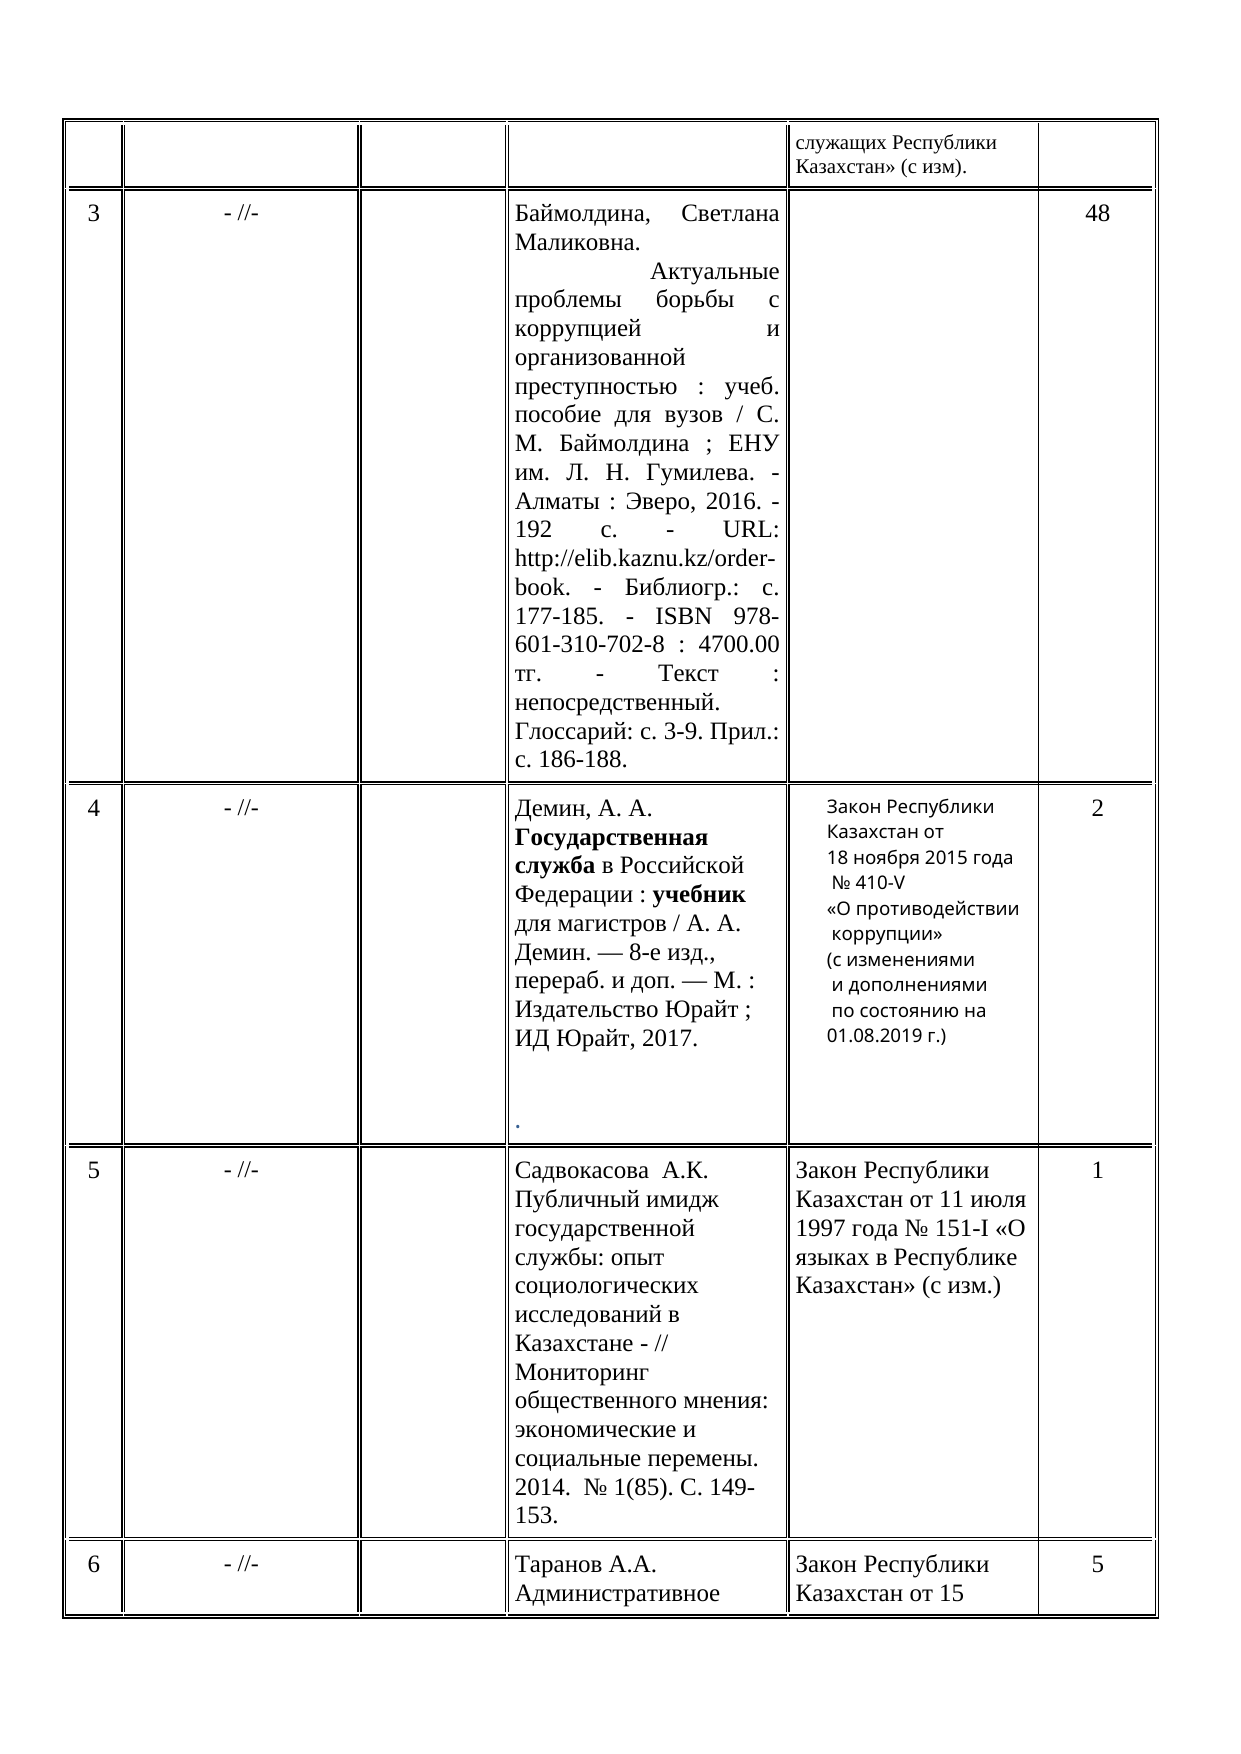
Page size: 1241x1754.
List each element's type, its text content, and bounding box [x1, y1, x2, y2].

table_cell 2 [66, 122, 123, 186]
table_cell 4 [66, 781, 122, 1143]
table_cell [507, 120, 788, 186]
table_cell Закон Республики Казахстан от 11 июля 1997 года № 151-I «О языках в Республике Казахстан» (с изм.) [790, 1148, 1038, 1537]
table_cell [788, 1541, 1038, 1614]
table_cell 1 [1039, 1143, 1157, 1537]
table_cell Демин, А. А. Государственная служба в Российской Федерации : учебник для магистров / А. А. Демин. — 8-е изд., перераб. и доп. — М. : Издательство Юрайт ; ИД Юрайт, 2017. . [509, 785, 786, 1143]
table_cell [362, 785, 505, 1143]
table_cell 48 [1039, 186, 1157, 781]
table_cell - //- [125, 785, 357, 1143]
table_cell [359, 120, 507, 186]
table_cell [362, 191, 505, 781]
table_cell 2 [1039, 781, 1155, 1143]
table_cell [790, 191, 1038, 781]
table_cell 10 [1039, 122, 1155, 186]
table_cell - //- [123, 122, 359, 186]
table_cell [790, 785, 1038, 1143]
table_cell 3 [64, 186, 123, 781]
table_cell - //- [123, 1541, 359, 1614]
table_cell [788, 122, 1038, 186]
table_cell [362, 1148, 505, 1537]
table_cell - //- [125, 1148, 357, 1537]
table_cell [359, 1537, 507, 1614]
table_cell Садвокасова А.К. Публичный имидж государственной службы: опыт социологических исследований в Казахстане - // Мониторинг общественного мнения: экономические и социальные перемены. 2014. № 1(85). С. 149-153. [509, 1148, 786, 1537]
table_cell Баймолдина, Светлана Маликовна. Актуальные проблемы борьбы с коррупцией и организованной преступностью : учеб. пособие для вузов / С. М. Баймолдина ; ЕНУ им. Л. Н. Гумилева. - Алматы : Эверо, 2016. - 192 с. - URL: http://elib.kaznu.kz/order-book. - Библиогр.: с. 177-185. - ISBN 978-601-310-702-8 : 4700.00 тг. - Текст : непосредственный. Глоссарий: с. 3-9. Прил.: с. 186-188. [509, 191, 786, 781]
table_cell 5 [1039, 1537, 1157, 1614]
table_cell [507, 1537, 788, 1614]
table_cell 5 [64, 1143, 123, 1537]
table_cell - //- [125, 191, 357, 781]
table_cell 6 [64, 1537, 123, 1614]
